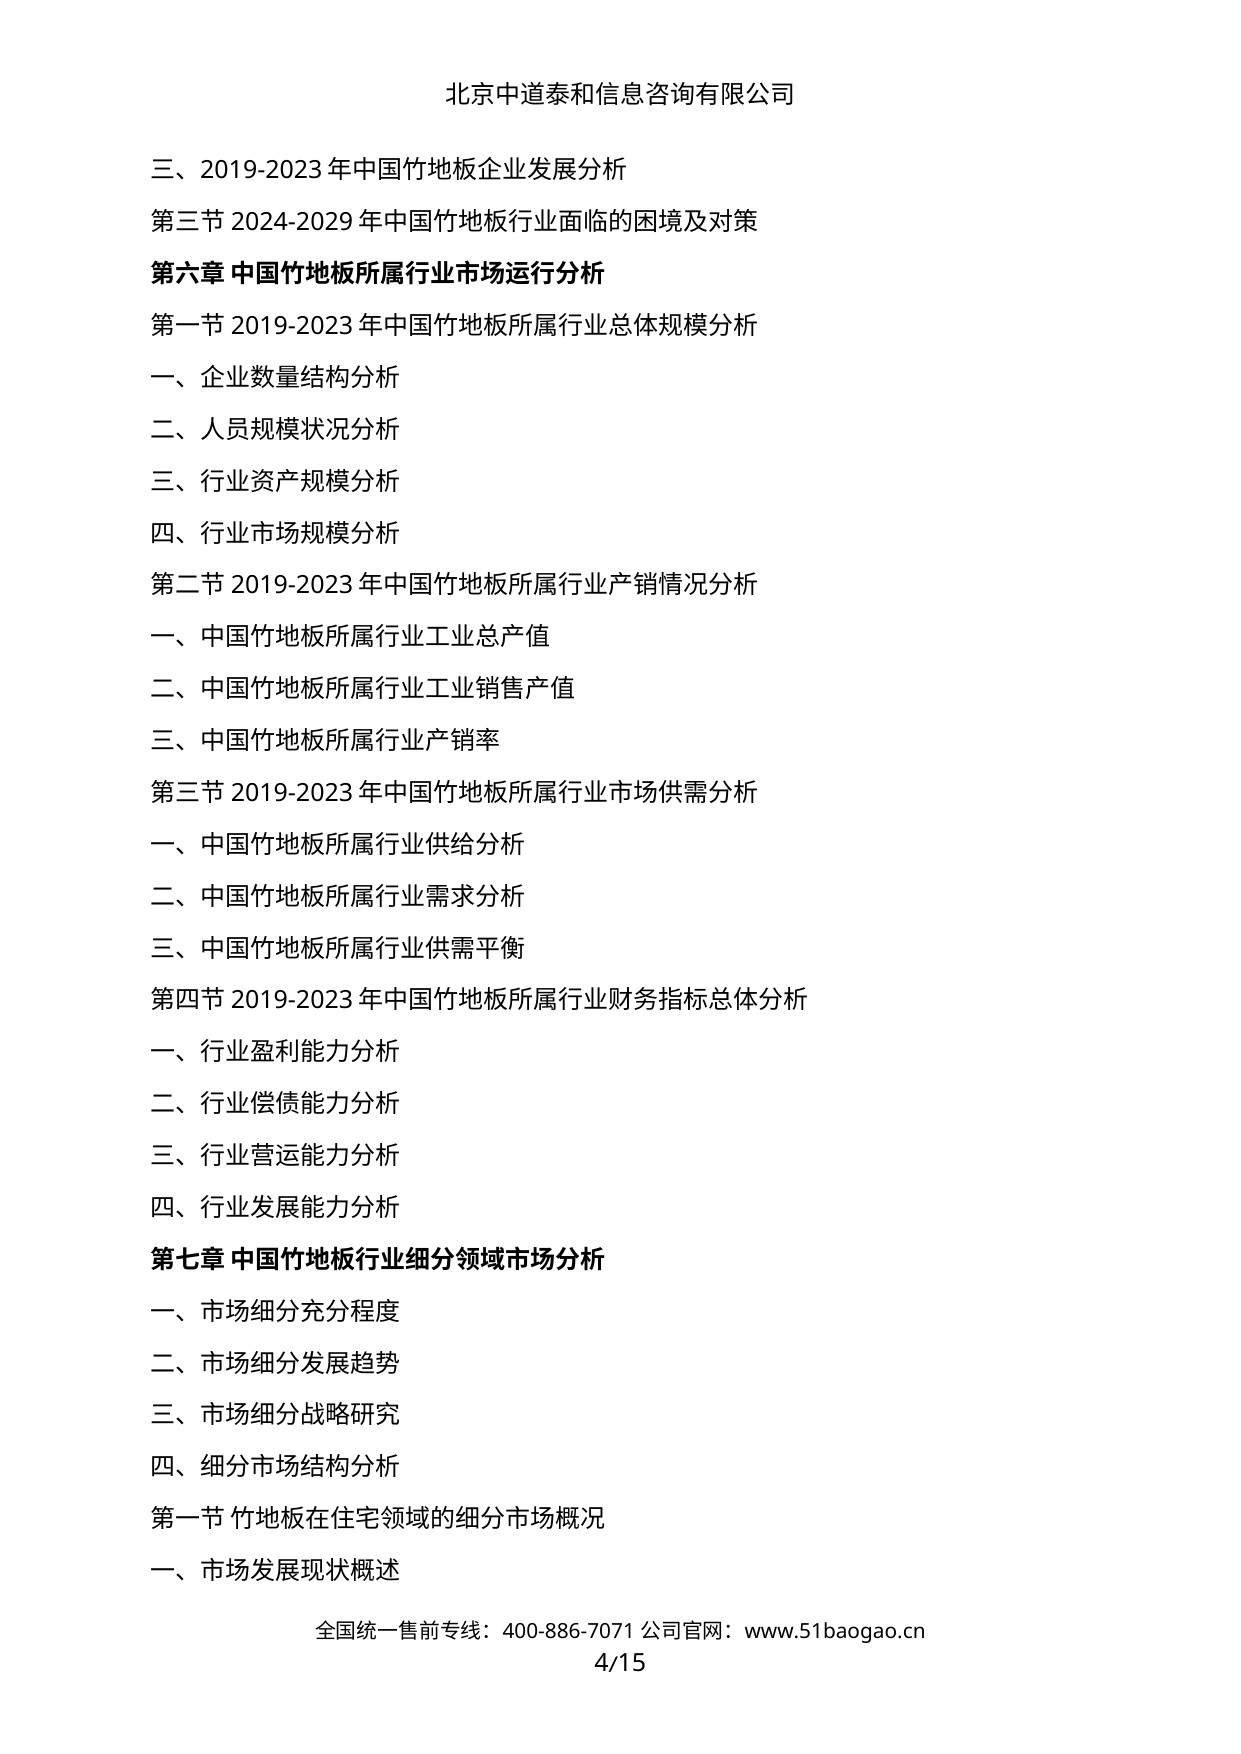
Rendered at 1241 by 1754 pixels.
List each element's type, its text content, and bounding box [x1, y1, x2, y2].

text 第三节 2019-2023年中国竹地板所属行业市场供需分析 [150, 772, 1090, 809]
text 第四节 2019-2023年中国竹地板所属行业财务指标总体分析 [150, 980, 1090, 1016]
text 二、人员规模状况分析 [150, 409, 1090, 446]
text 第六章 中国竹地板所属行业市场运行分析 [150, 254, 1090, 290]
text 三、市场细分战略研究 [150, 1395, 1090, 1431]
text 二、中国竹地板所属行业需求分析 [150, 876, 1090, 912]
text 第一节 2019-2023年中国竹地板所属行业总体规模分析 [150, 306, 1090, 342]
text 三、中国竹地板所属行业产销率 [150, 721, 1090, 757]
text 三、2019-2023年中国竹地板企业发展分析 [150, 150, 1090, 186]
text 一、市场发展现状概述 [150, 1551, 1090, 1587]
text 一、市场细分充分程度 [150, 1291, 1090, 1327]
text 一、中国竹地板所属行业工业总产值 [150, 617, 1090, 653]
text 四、行业发展能力分析 [150, 1187, 1090, 1224]
text 三、中国竹地板所属行业供需平衡 [150, 928, 1090, 964]
text 一、行业盈利能力分析 [150, 1032, 1090, 1068]
text 第二节 2019-2023年中国竹地板所属行业产销情况分析 [150, 565, 1090, 601]
text 第三节 2024-2029年中国竹地板行业面临的困境及对策 [150, 202, 1090, 238]
text 二、市场细分发展趋势 [150, 1343, 1090, 1379]
text 四、行业市场规模分析 [150, 513, 1090, 549]
text 三、行业营运能力分析 [150, 1136, 1090, 1172]
text 一、企业数量结构分析 [150, 357, 1090, 394]
text 二、行业偿债能力分析 [150, 1084, 1090, 1120]
text 第七章 中国竹地板行业细分领域市场分析 [150, 1239, 1090, 1276]
text 一、中国竹地板所属行业供给分析 [150, 824, 1090, 861]
text 二、中国竹地板所属行业工业销售产值 [150, 669, 1090, 705]
text 四、细分市场结构分析 [150, 1447, 1090, 1483]
text 三、行业资产规模分析 [150, 461, 1090, 497]
text 第一节 竹地板在住宅领域的细分市场概况 [150, 1499, 1090, 1535]
